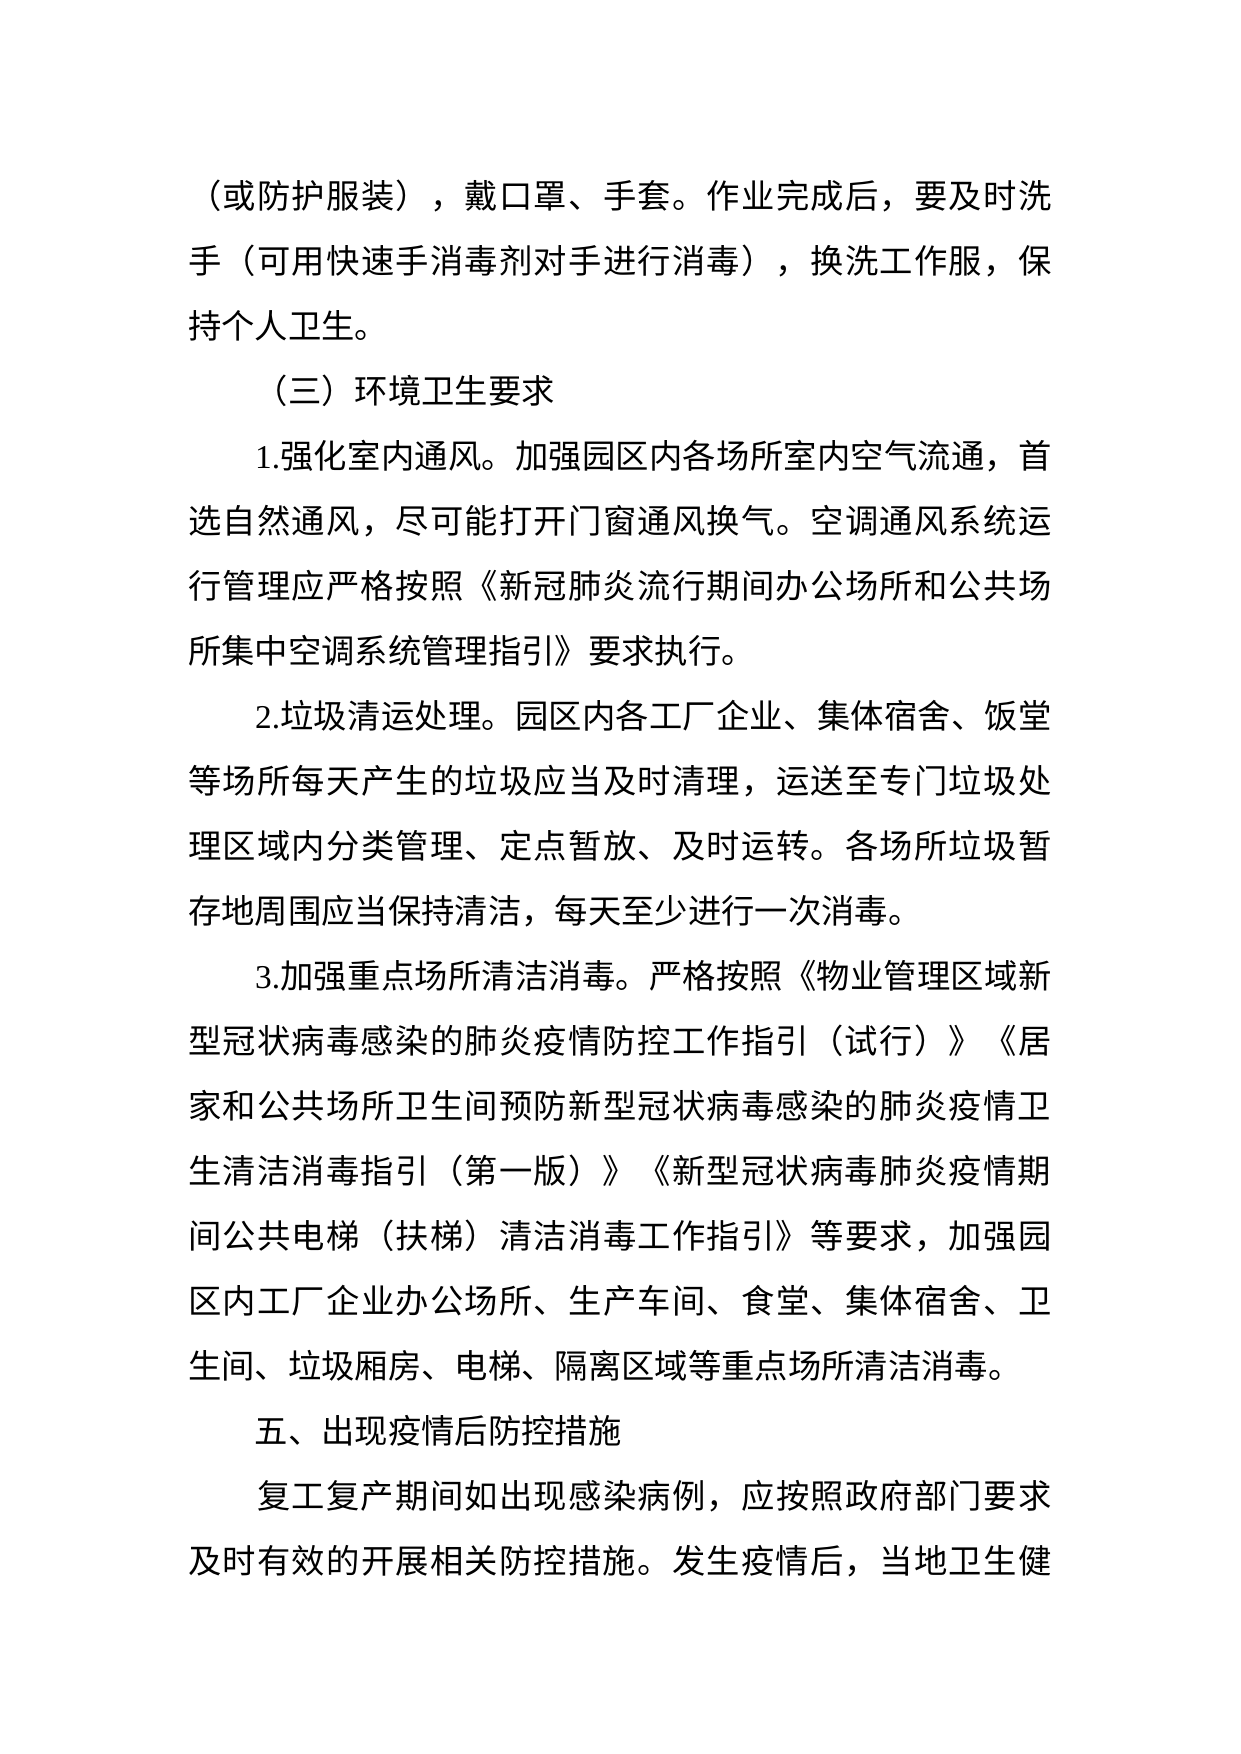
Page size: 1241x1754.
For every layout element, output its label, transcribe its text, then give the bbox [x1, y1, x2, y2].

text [188, 162, 1052, 357]
text 五、出现疫情后防控措施 [188, 1397, 1052, 1462]
text 1.强化室内通风。加强园区内各场所室内空气流通，首选自然通风，尽可能打开门窗通风换气。空调通风系统运行管理应严格按照《新冠肺炎流行期间办公场所和公共场所集中空调系统管理指引》要求执行。 [188, 422, 1052, 682]
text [188, 1462, 1052, 1592]
text （三）环境卫生要求 [188, 357, 1052, 422]
text 2.垃圾清运处理。园区内各工厂企业、集体宿舍、饭堂等场所每天产生的垃圾应当及时清理，运送至专门垃圾处理区域内分类管理、定点暂放、及时运转。各场所垃圾暂存地周围应当保持清洁，每天至少进行一次消毒。 [188, 682, 1052, 942]
text 3.加强重点场所清洁消毒。严格按照《物业管理区域新型冠状病毒感染的肺炎疫情防控工作指引（试行）》《居家和公共场所卫生间预防新型冠状病毒感染的肺炎疫情卫生清洁消毒指引（第一版）》《新型冠状病毒肺炎疫情期间公共电梯（扶梯）清洁消毒工作指引》等要求，加强园区内工厂企业办公场所、生产车间、食堂、集体宿舍、卫生间、垃圾厢房、电梯、隔离区域等重点场所清洁消毒。 [188, 942, 1052, 1397]
